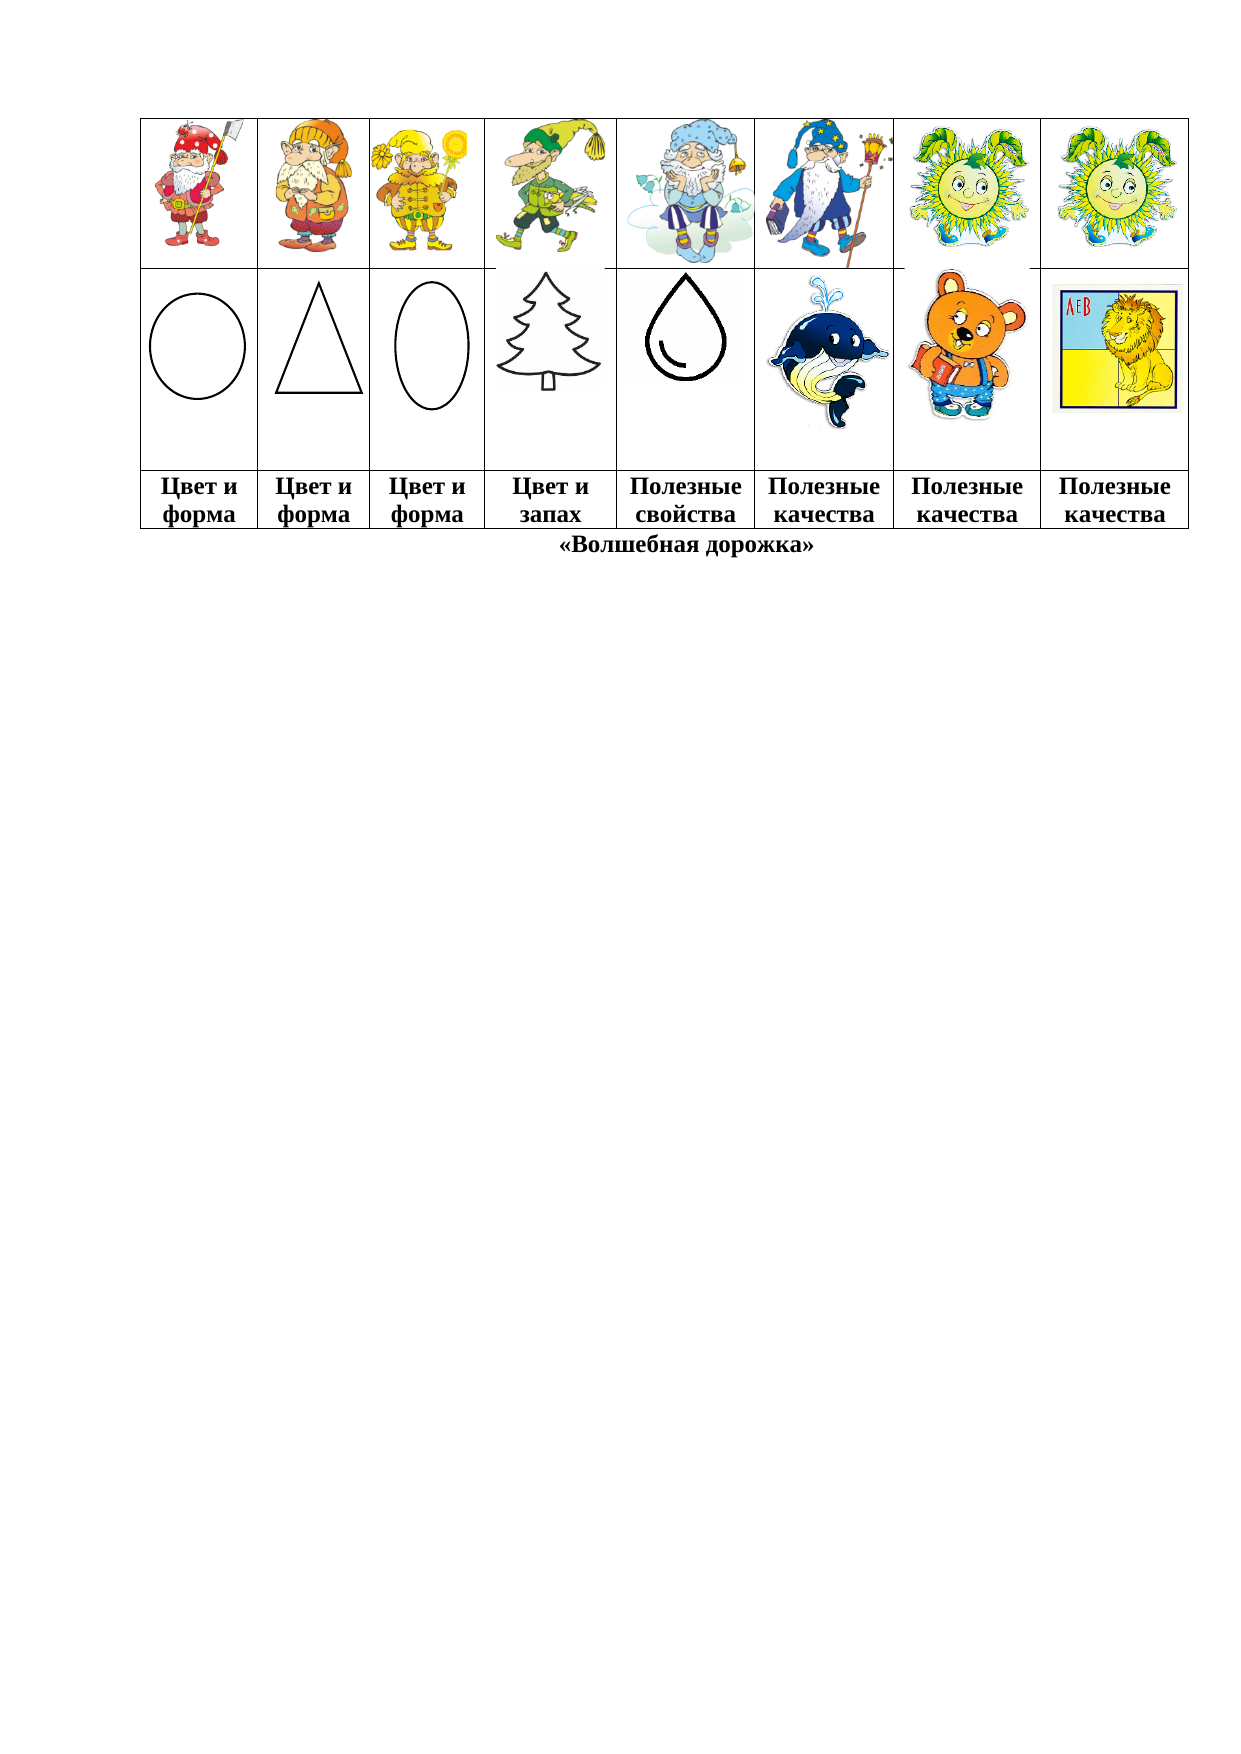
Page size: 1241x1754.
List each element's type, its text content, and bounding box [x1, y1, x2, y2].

table_header [617, 119, 754, 267]
picture [1051, 284, 1187, 415]
table_header [755, 119, 766, 267]
picture [275, 119, 352, 252]
picture [766, 119, 894, 430]
table_header [370, 119, 484, 267]
table_cell Цвет и форма [258, 471, 369, 528]
picture [904, 268, 1030, 428]
table_cell Цвет и запах [485, 471, 616, 528]
picture [496, 268, 605, 393]
table_cell Цвет и форма [141, 471, 257, 528]
picture [627, 268, 744, 385]
table_cell [894, 269, 1040, 470]
picture [1052, 119, 1188, 255]
table_cell Полезные качества [894, 471, 1040, 528]
table_cell [141, 269, 257, 470]
table_header [894, 119, 1040, 267]
table_cell [617, 269, 754, 470]
picture [154, 119, 244, 246]
table_header [258, 119, 369, 267]
table_header [485, 119, 616, 267]
picture [496, 119, 606, 252]
table_cell Полезные качества [755, 471, 893, 528]
text «Волшебная дорожка» [177, 529, 1152, 558]
table_cell Цвет и форма [370, 471, 484, 528]
table_cell [485, 269, 616, 470]
table_cell [258, 269, 369, 470]
table_header [141, 119, 257, 267]
table_header [1041, 119, 1188, 267]
picture [904, 119, 1040, 255]
table_cell Полезные качества [1041, 471, 1188, 528]
table_cell [1041, 269, 1188, 470]
table_cell Полезные свойства [617, 471, 754, 528]
picture [627, 119, 755, 263]
table_cell [370, 269, 484, 470]
table_cell [755, 269, 893, 470]
picture [370, 129, 467, 248]
